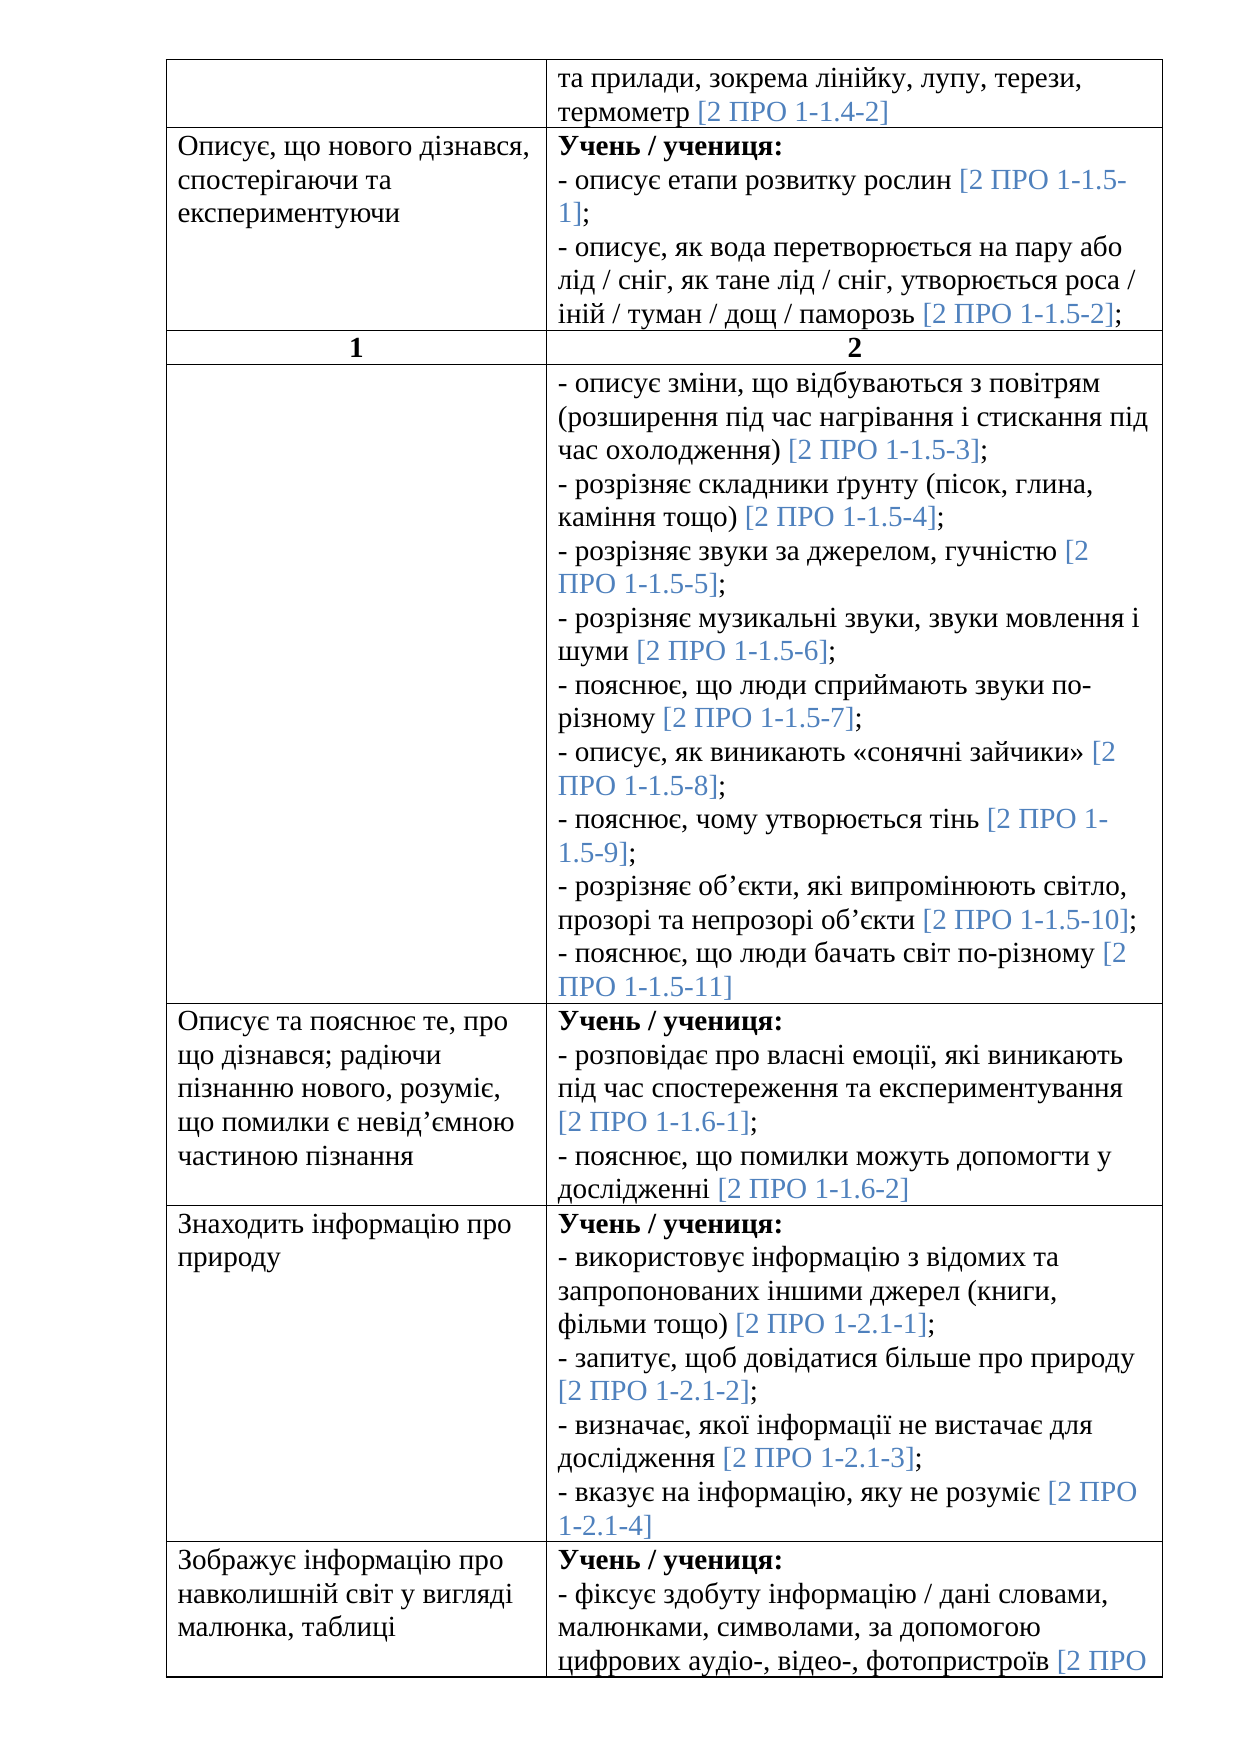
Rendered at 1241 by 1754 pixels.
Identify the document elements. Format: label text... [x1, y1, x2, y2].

table_cell 2 [547, 331, 1162, 364]
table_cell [167, 1542, 546, 1676]
table_cell Описує, що нового дізнався, спостерігаючи та експериментуючи [167, 128, 546, 329]
table_cell Описує та пояснює те, про що дізнався; радіючи пізнанню нового, розуміє, що помилки є невід’ємною частиною пізнання [167, 1004, 546, 1205]
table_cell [167, 60, 546, 127]
table_cell - описує зміни, що відбуваються з повітрям (розширення під час нагрівання і стискання під час охолодження) [2 ПРО 1-1.5-3]; - розрізняє складники ґрунту (пісок, глина, каміння тощо) [2 ПРО 1-1.5-4]; - розрізняє звуки за джерелом, гучністю [2 ПРО 1-1.5-5]; - розрізняє музикальні звуки, звуки мовлення і шуми [2 ПРО 1-1.5-6]; - пояснює, що люди сприймають звуки по-різному [2 ПРО 1-1.5-7]; - описує, як виникають «сонячні зайчики» [2 ПРО 1-1.5-8]; - пояснює, чому утворюється тінь [2 ПРО 1-1.5-9]; - розрізняє об’єкти, які випромінюють світло, прозорі та непрозорі об’єкти [2 ПРО 1-1.5-10]; - пояснює, що люди бачать світ по-різному [2 ПРО 1-1.5-11] [547, 365, 1162, 1002]
table_cell Знаходить інформацію про природу [167, 1206, 546, 1541]
table_cell Учень / учениця: - описує етапи розвитку рослин [2 ПРО 1-1.5-1]; - описує, як вода перетворюється на пару або лід / сніг, як тане лід / сніг, утворюється роса / іній / туман / дощ / паморозь [2 ПРО 1-1.5-2]; [547, 128, 1162, 329]
table_cell 1 [167, 331, 546, 364]
table_cell [167, 365, 546, 1002]
table_cell Учень / учениця: - розповідає про власні емоції, які виникають під час спостереження та експериментування [2 ПРО 1-1.6-1]; - пояснює, що помилки можуть допомогти у дослідженні [2 ПРО 1-1.6-2] [547, 1004, 1162, 1205]
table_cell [547, 60, 1162, 127]
table_cell Учень / учениця: - використовує інформацію з відомих та запропонованих іншими джерел (книги, фільми тощо) [2 ПРО 1-2.1-1]; - запитує, щоб довідатися більше про природу [2 ПРО 1-2.1-2]; - визначає, якої інформації не вистачає для дослідження [2 ПРО 1-2.1-3]; - вказує на інформацію, яку не розуміє [2 ПРО 1-2.1-4] [547, 1206, 1162, 1541]
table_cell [547, 1542, 1162, 1676]
